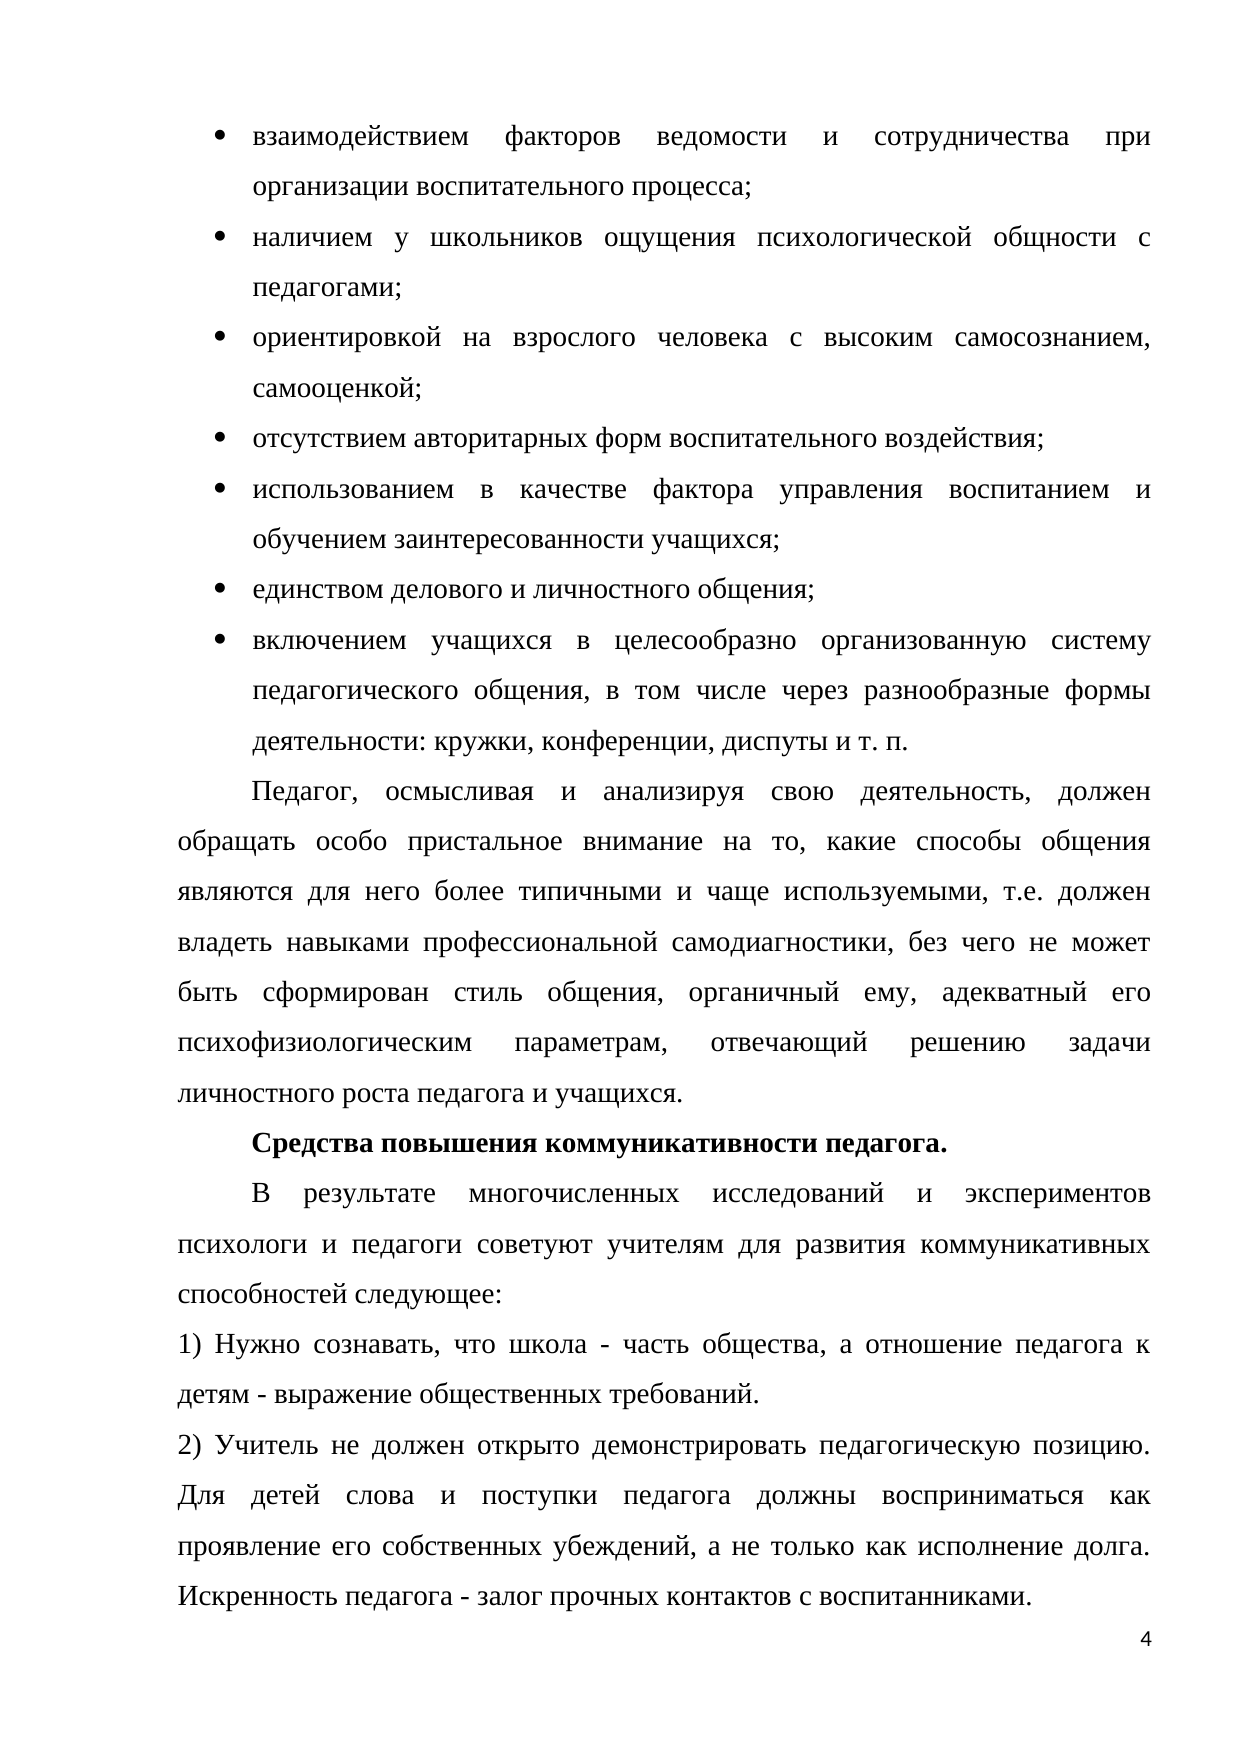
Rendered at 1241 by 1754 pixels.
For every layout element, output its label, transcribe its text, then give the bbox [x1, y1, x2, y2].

list взаимодействием факторов ведомости и сотрудничества при организации воспитательного процесса; [215, 118, 1152, 202]
list единством делового и личностного общения; [215, 571, 1152, 605]
text 1) Нужно сознавать, что школа - часть общества, а отношение педагога к детям - выражение общественных требований. [177, 1326, 1152, 1410]
list наличием у школьников ощущения психологической общности с педагогами; [215, 219, 1152, 303]
list отсутствием авторитарных форм воспитательного воздействия; [215, 420, 1152, 454]
text Средства повышения коммуникативности педагога. [177, 1125, 1152, 1159]
list включением учащихся в целесообразно организованную систему педагогического общения, в том числе через разнообразные формы деятельности: кружки, конференции, диспуты и т. п. [215, 622, 1152, 756]
text В результате многочисленных исследований и экспериментов психологи и педагоги советуют учителям для развития коммуникативных способностей следующее: [177, 1175, 1152, 1309]
text 2) Учитель не должен открыто демонстрировать педагогическую позицию. Для детей слова и поступки педагога должны восприниматься как проявление его собственных убеждений, а не только как исполнение долга. Искренность педагога - залог прочных контактов с воспитанниками. [177, 1427, 1152, 1611]
text Педагог, осмысливая и анализируя свою деятельность, должен обращать особо пристальное внимание на то, какие способы общения являются для него более типичными и чаще используемыми, т.е. должен владеть навыками профессиональной самодиагностики, без чего не может быть сформирован стиль общения, органичный ему, адекватный его психофизиологическим параметрам, отвечающий решению задачи личностного роста педагога и учащихся. [177, 773, 1152, 1108]
list использованием в качестве фактора управления воспитанием и обучением заинтересованности учащихся; [215, 471, 1152, 555]
list ориентировкой на взрослого человека с высоким самосознанием, самооценкой; [215, 319, 1152, 403]
